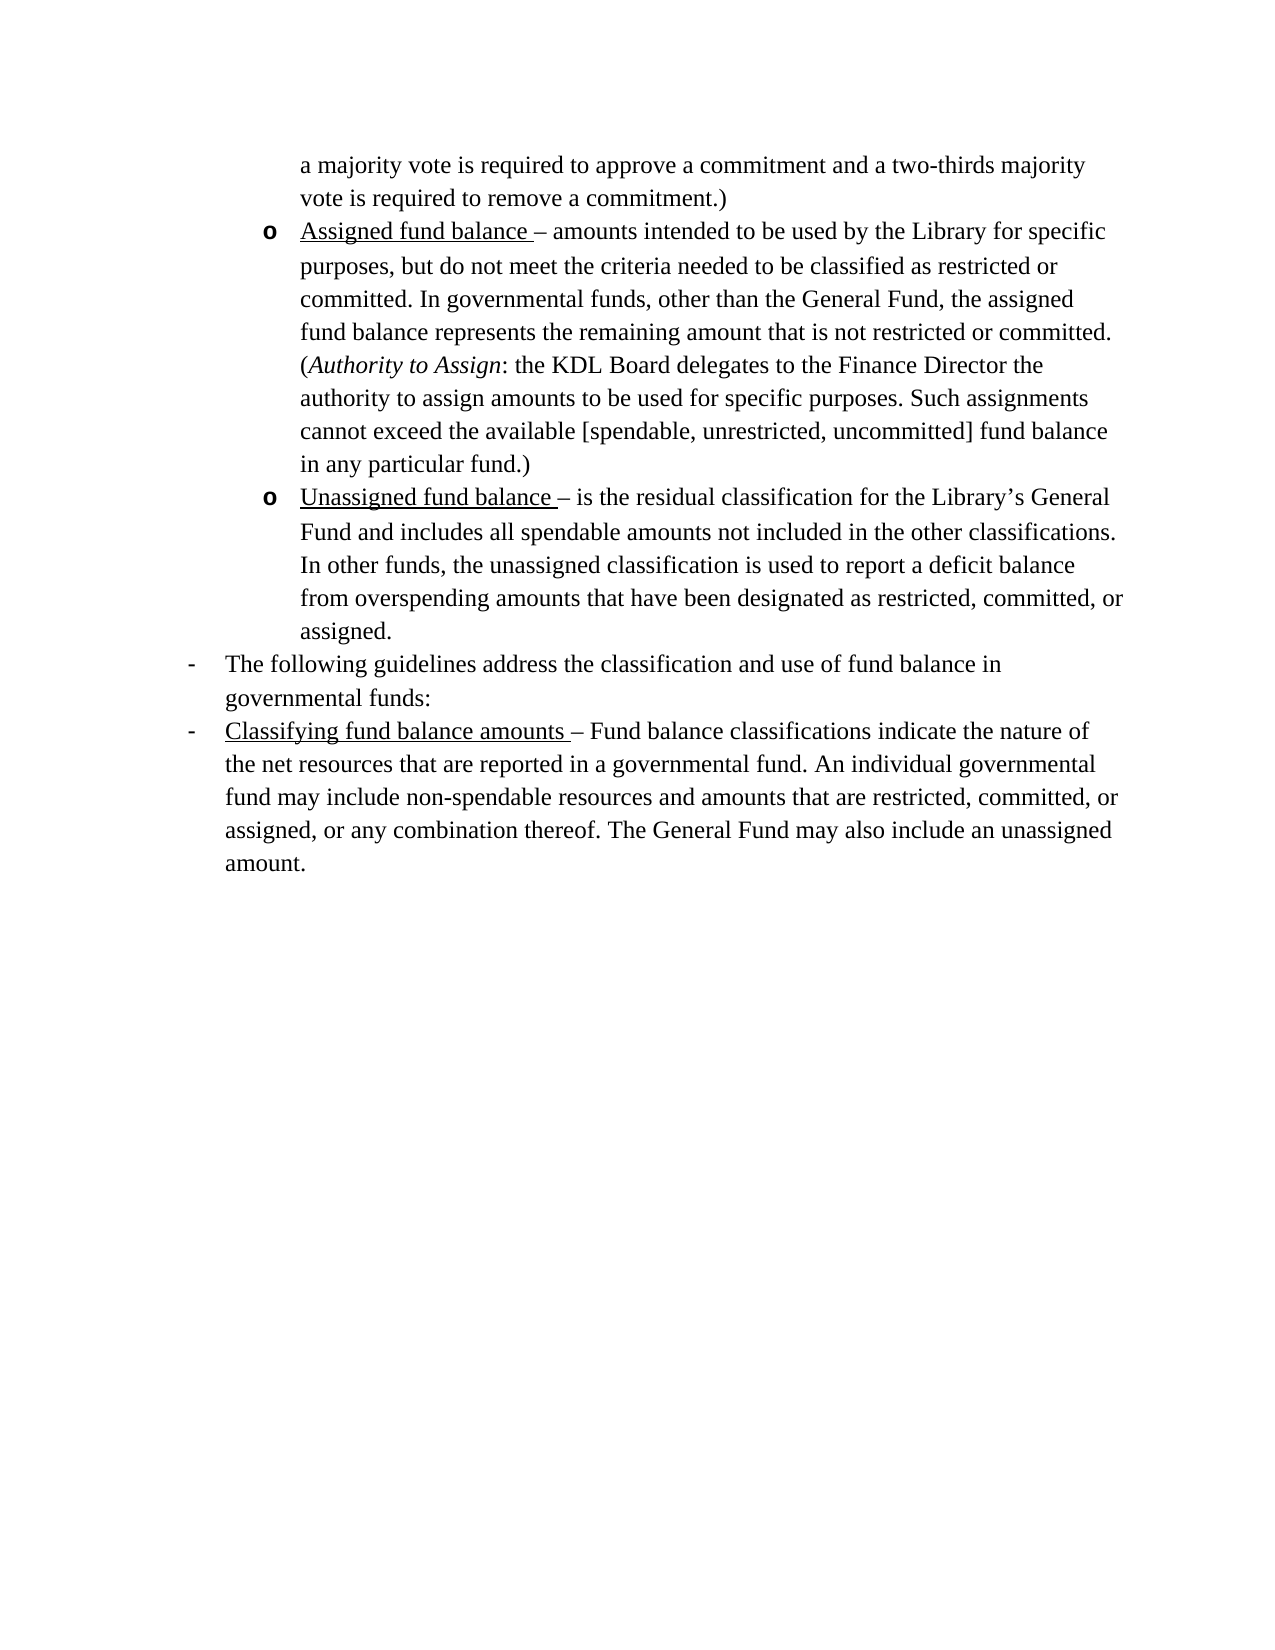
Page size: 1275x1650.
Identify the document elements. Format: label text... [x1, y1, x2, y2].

list The following guidelines address the classification and use of fund balance in governmental funds: [187, 649, 1125, 711]
list Unassigned fund balance – is the residual classification for the Library’s General Fund and includes all spendable amounts not included in the other classifications. In other funds, the unassigned classification is used to report a deficit balance from overspending amounts that have been designated as restricted, committed, or assigned. [262, 482, 1125, 645]
list Assigned fund balance – amounts intended to be used by the Library for specific purposes, but do not meet the criteria needed to be classified as restricted or committed. In governmental funds, other than the General Fund, the assigned fund balance represents the remaining amount that is not restricted or committed. (Authority to Assign: the KDL Board delegates to the Finance Director the authority to assign amounts to be used for specific purposes. Such assignments cannot exceed the available [spendable, unrestricted, uncommitted] fund balance in any particular fund.) [262, 216, 1125, 478]
list Classifying fund balance amounts – Fund balance classifications indicate the nature of the net resources that are reported in a governmental fund. An individual governmental fund may include non-spendable resources and amounts that are restricted, committed, or assigned, or any combination thereof. The General Fund may also include an unassigned amount. [187, 716, 1125, 877]
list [262, 150, 1125, 212]
